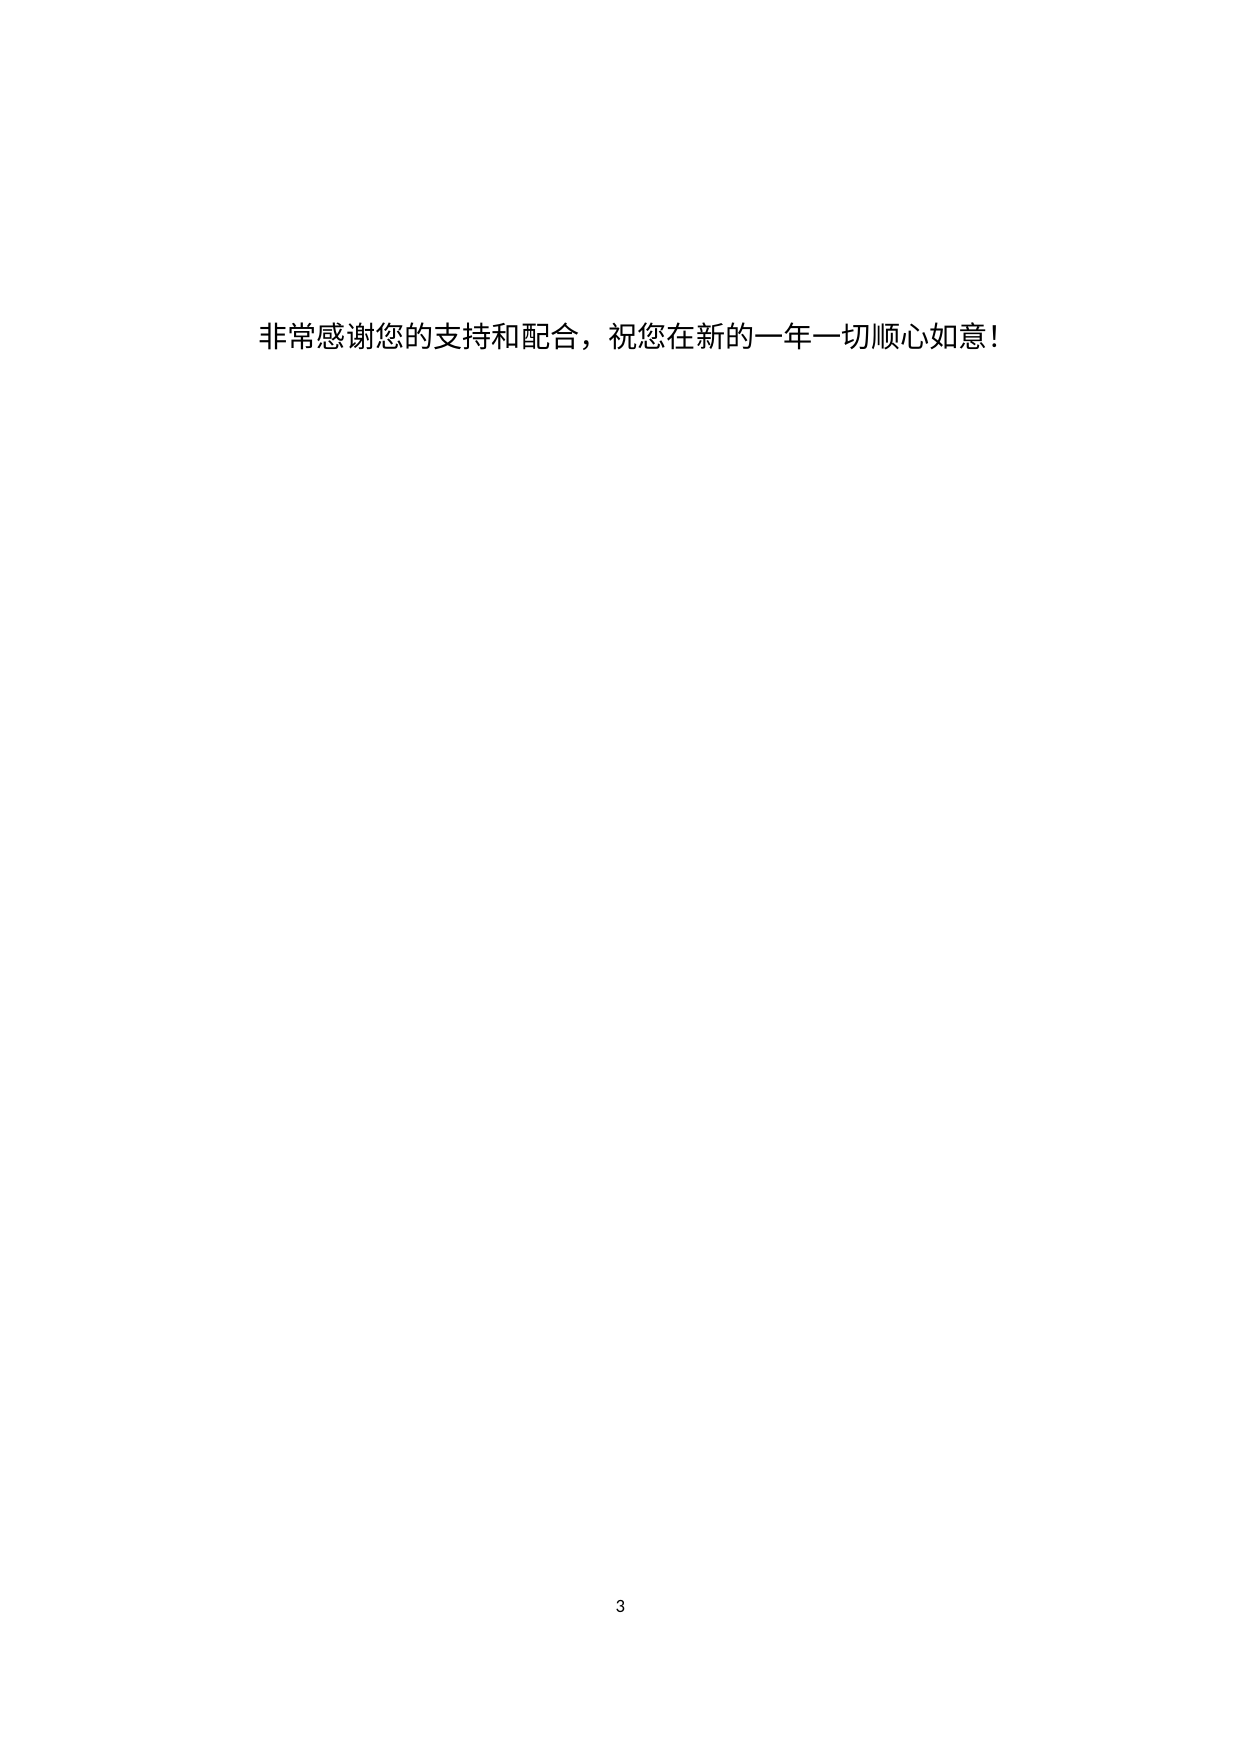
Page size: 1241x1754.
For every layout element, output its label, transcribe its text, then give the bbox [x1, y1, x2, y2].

text 非常感谢您的支持和配合，祝您在新的一年一切顺心如意！ [112, 300, 1128, 368]
